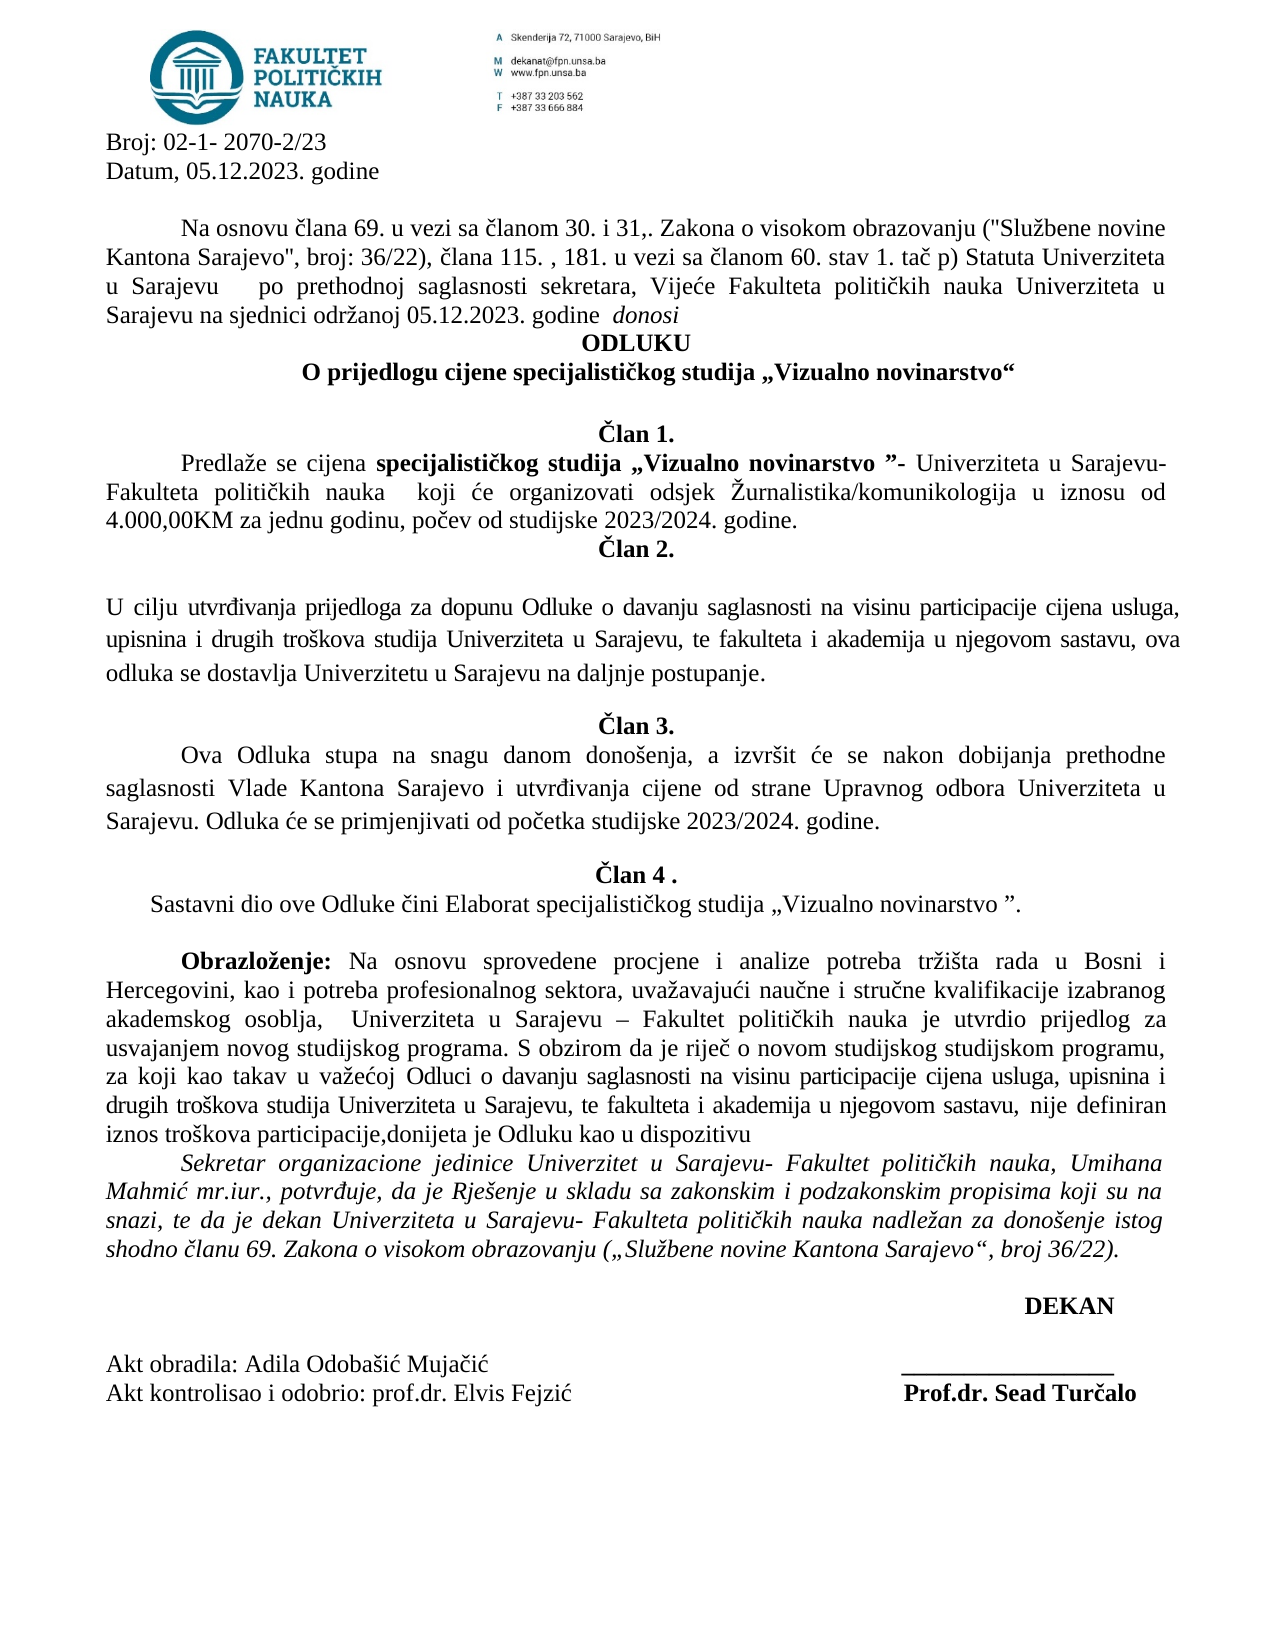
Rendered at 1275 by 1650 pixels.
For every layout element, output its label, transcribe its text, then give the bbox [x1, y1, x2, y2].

text ODLUKU [106, 328, 1167, 357]
picture [150, 29, 661, 128]
text Sekretar organizacione jedinice Univerzitet u Sarajevu- Fakultet političkih nauka, Umihana Mahmić mr.iur., potvrđuje, da je Rješenje u skladu sa zakonskim i podzakonskim propisima koji su na snazi, te da je dekan Univerziteta u Sarajevu- Fakulteta političkih nauka nadležan za donošenje istog shodno članu 69. Zakona o visokom obrazovanju („Službene novine Kantona Sarajevo“, broj 36/22). [106, 1148, 1167, 1263]
text Akt obradila: Adila Odobašić Mujačić _________________ [106, 1349, 1167, 1378]
text Obrazloženje: Na osnovu sprovedene procjene i analize potreba tržišta rada u Bosni i Hercegovini, kao i potreba profesionalnog sektora, uvažavajući naučne i stručne kvalifikacije izabranog akademskog osoblja, Univerziteta u Sarajevu – Fakultet političkih nauka je utvrdio prijedlog za usvajanjem novog studijskog programa. S obzirom da je riječ o novom studijskog studijskom programu, za koji kao takav u važećoj Odluci o davanju saglasnosti na visinu participacije cijena usluga, upisnina i drugih troškova studija Univerziteta u Sarajevu, te fakulteta i akademija u njegovom sastavu, nije definiran iznos troškova participacije,donijeta je Odluku kao u dispozitivu [106, 946, 1167, 1148]
text Član 3. [106, 711, 1167, 740]
text Sastavni dio ove Odluke čini Elaborat specijalističkog studija „Vizualno novinarstvo ”. [106, 889, 1167, 918]
text Ova Odluka stupa na snagu danom donošenja, a izvršit će se nakon dobijanja prethodne saglasnosti Vlade Kantona Sarajevo i utvrđivanja cijene od strane Upravnog odbora Univerziteta u Sarajevu. Odluka će se primjenjivati od početka studijske 2023/2024. godine. [106, 740, 1167, 835]
text U cilju utvrđivanja prijedloga za dopunu Odluke o davanju saglasnosti na visinu participacije cijena usluga, upisnina i drugih troškova studija Univerziteta u Sarajevu, te fakulteta i akademija u njegovom sastavu, ova odluka se dostavlja Univerzitetu u Sarajevu na daljnje postupanje. [106, 592, 1181, 686]
text Datum, 05.12.2023. godine [106, 156, 1167, 185]
text Predlaže se cijena specijalističkog studija „Vizualno novinarstvo ”- Univerziteta u Sarajevu- Fakulteta političkih nauka koji će organizovati odsjek Žurnalistika/komunikologija u iznosu od 4.000,00KM za jednu godinu, počev od studijske 2023/2024. godine. [106, 448, 1167, 534]
text Član 2. [106, 534, 1167, 563]
text Član 1. [106, 419, 1167, 448]
text Član 4 . [106, 860, 1167, 889]
text Na osnovu člana 69. u vezi sa članom 30. i 31,. Zakona o visokom obrazovanju (''Službene novine Kantona Sarajevo'', broj: 36/22), člana 115. , 181. u vezi sa članom 60. stav 1. tač p) Statuta Univerziteta u Sarajevu po prethodnoj saglasnosti sekretara, Vijeće Fakulteta političkih nauka Univerziteta u Sarajevu na sjednici održanoj 05.12.2023. godine donosi [106, 213, 1167, 328]
text Akt kontrolisao i odobrio: prof.dr. Elvis Fejzić Prof.dr. Sead Turčalo [106, 1378, 1167, 1406]
text Broj: 02-1- 2070-2/23 [106, 127, 1167, 156]
text DEKAN [106, 1291, 1167, 1320]
text O prijedlogu cijene specijalističkog studija „Vizualno novinarstvo“ [150, 357, 1167, 386]
